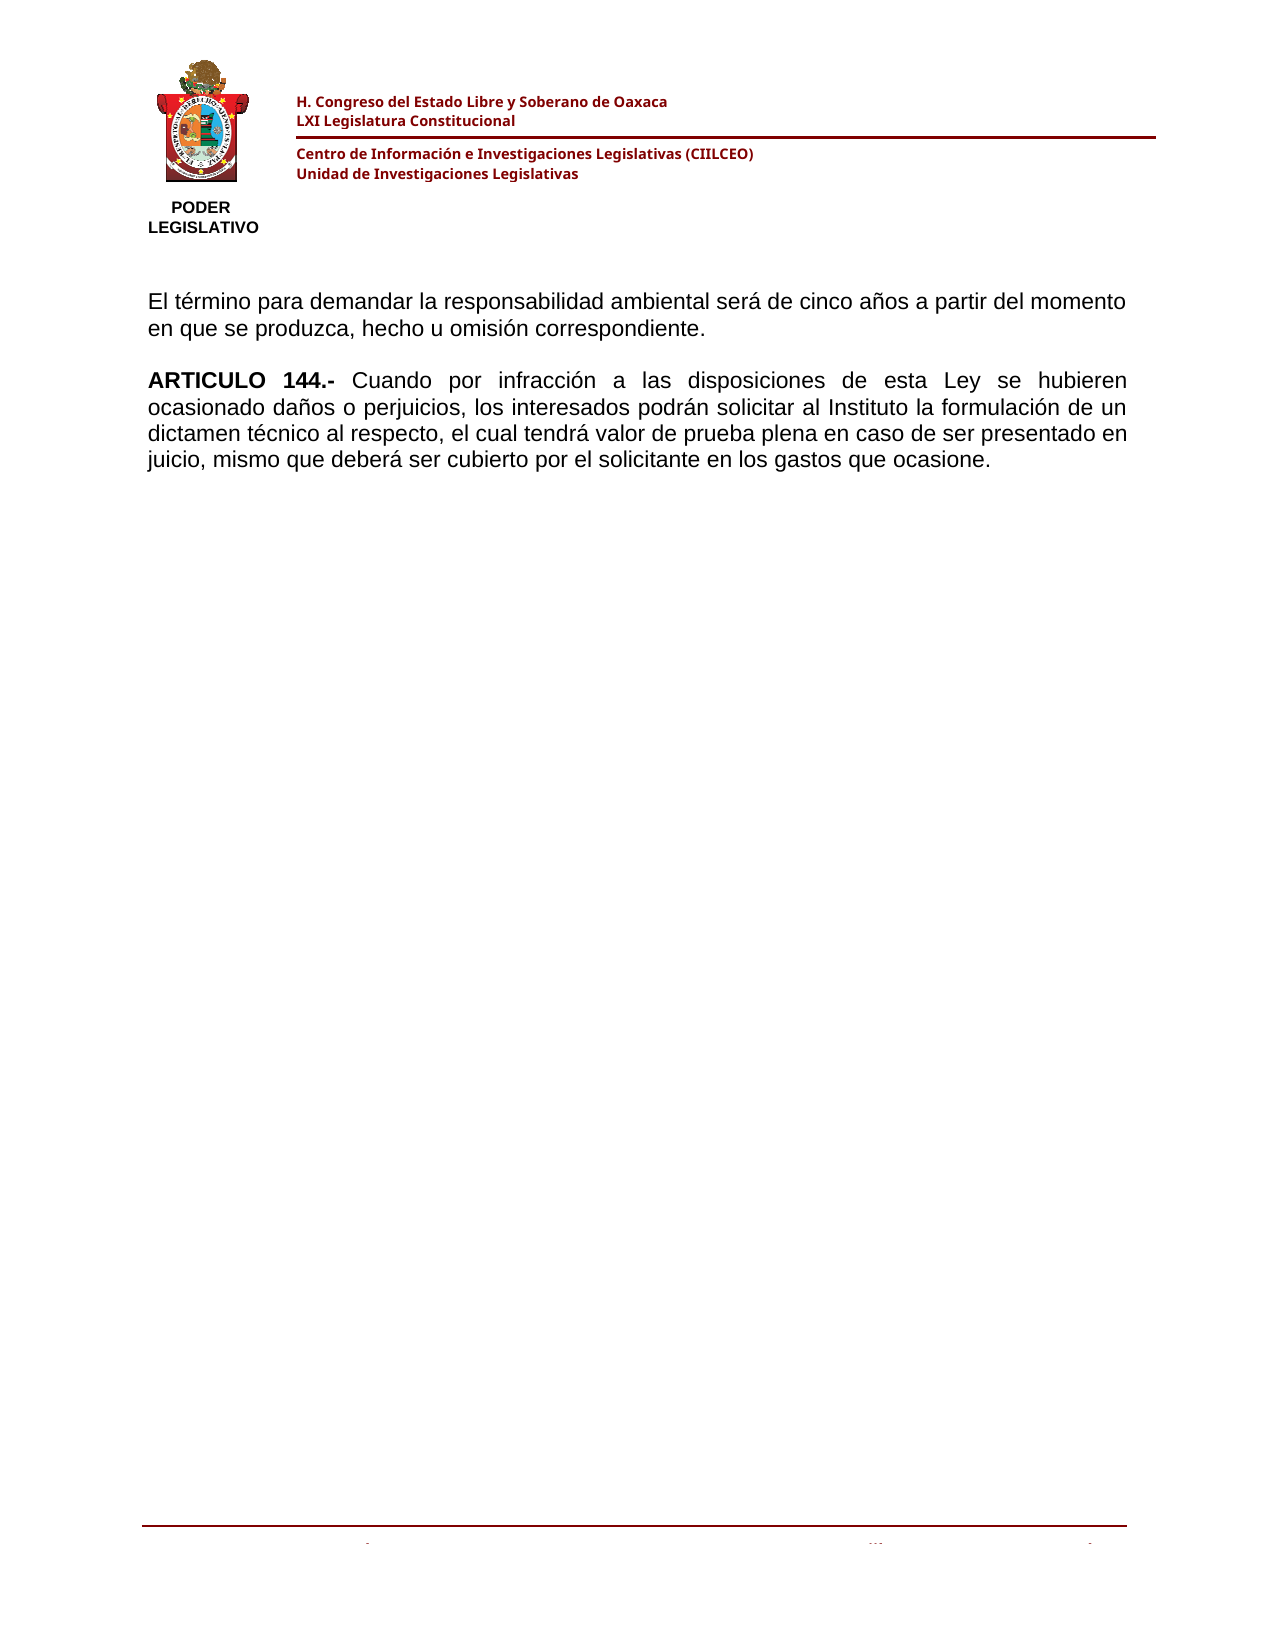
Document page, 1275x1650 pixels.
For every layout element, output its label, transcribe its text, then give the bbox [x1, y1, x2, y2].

text ARTICULO 144.- Cuando por infracción a las disposiciones de esta Ley se hubieren ocasionado daños o perjuicios, los interesados podrán solicitar al Instituto la formulación de un dictamen técnico al respecto, el cual tendrá valor de prueba plena en caso de ser presentado en juicio, mismo que deberá ser cubierto por el solicitante en los gastos que ocasione. [148, 367, 1128, 473]
text El término para demandar la responsabilidad ambiental será de cinco años a partir del momento en que se produzca, hecho u omisión correspondiente. [148, 288, 1127, 341]
picture [153, 57, 251, 185]
